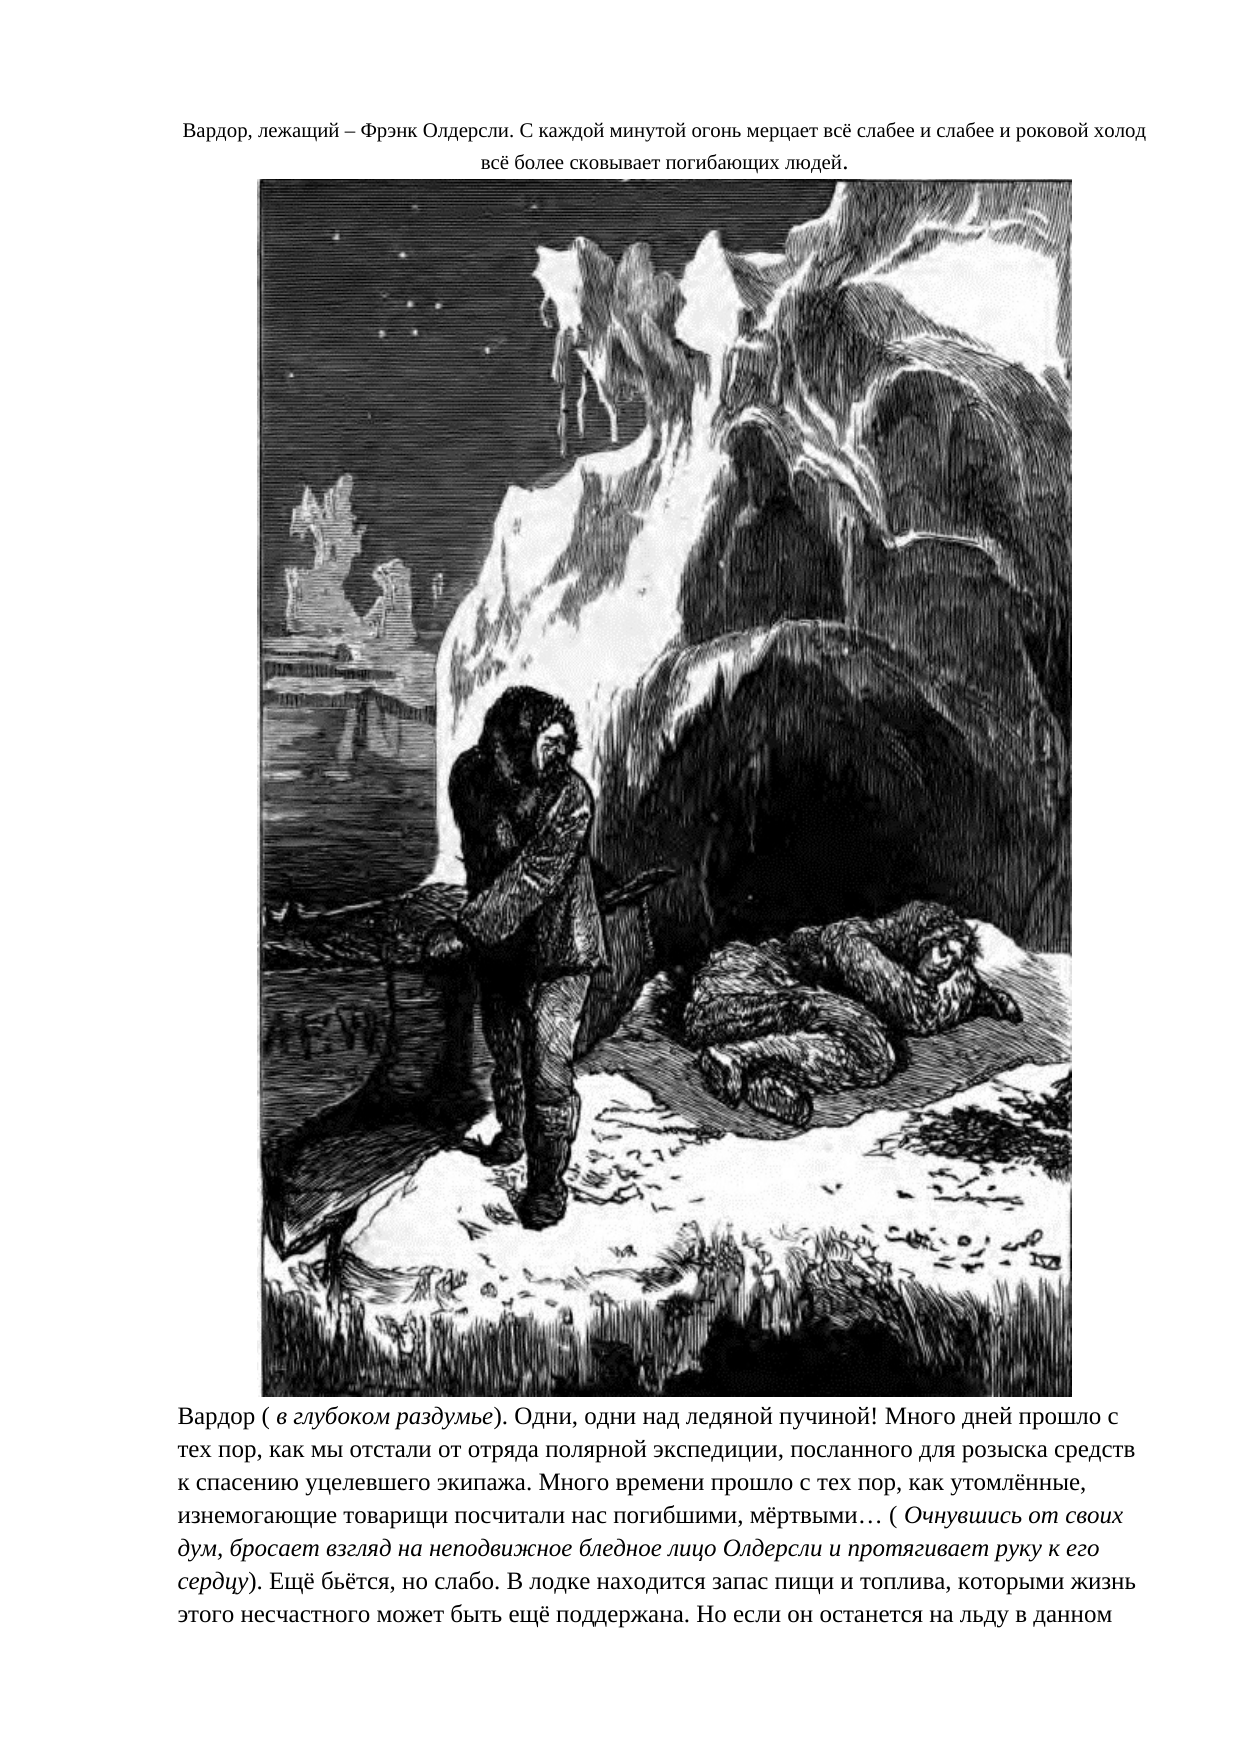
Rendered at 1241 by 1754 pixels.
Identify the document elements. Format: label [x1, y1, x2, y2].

text [177, 118, 1152, 175]
picture [257, 179, 1072, 1397]
text [177, 1401, 1152, 1628]
